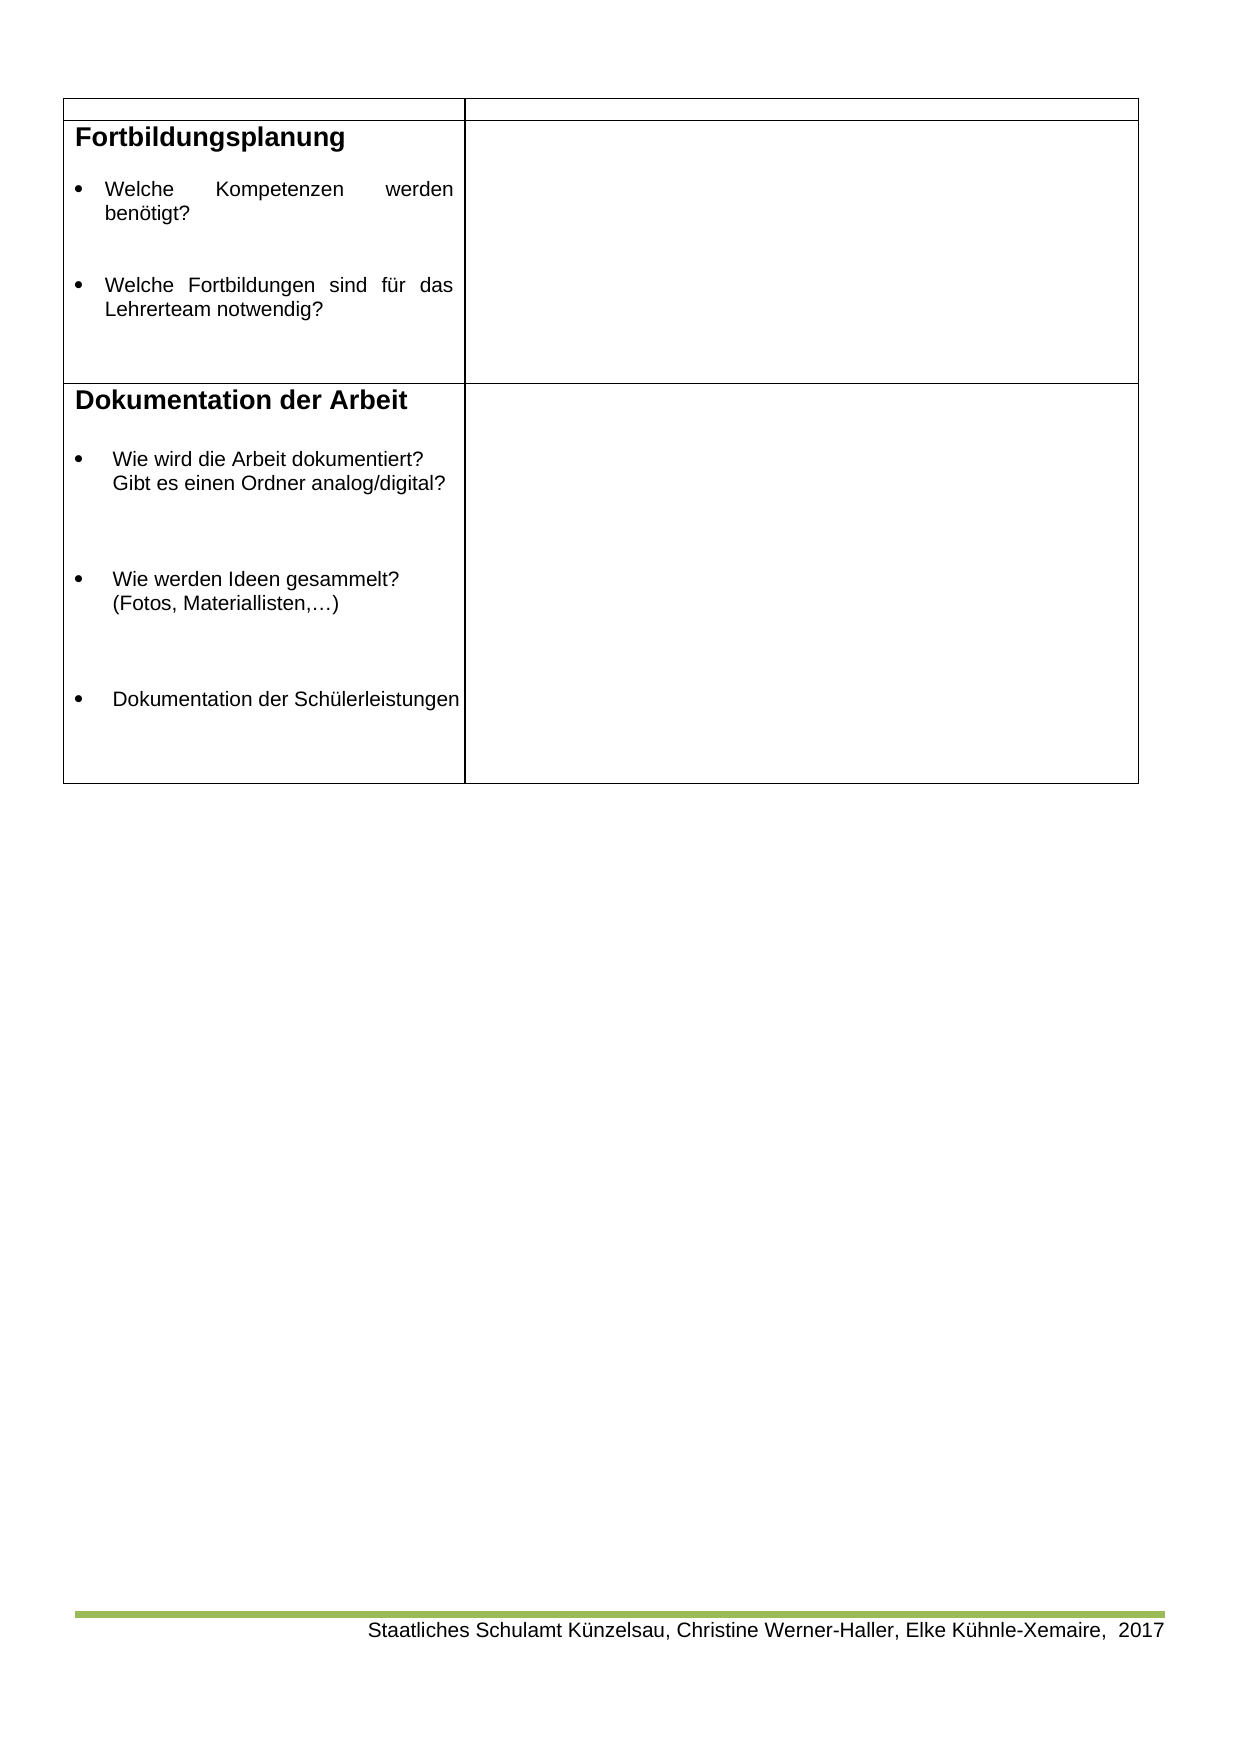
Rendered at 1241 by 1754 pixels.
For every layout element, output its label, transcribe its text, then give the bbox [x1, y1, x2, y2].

table_cell [466, 121, 1138, 383]
table_cell [466, 384, 1138, 782]
table_cell Dokumentation der Arbeit Wie wird die Arbeit dokumentiert? Gibt es einen Ordner analog/digital? Wie werden Ideen gesammelt? (Fotos, Materiallisten,…) Dokumentation der Schülerleistungen [64, 384, 464, 782]
table_cell Fortbildungsplanung Welche Kompetenzen werden benötigt? Welche Fortbildungen sind für das Lehrerteam notwendig? [64, 121, 464, 383]
table_cell [466, 99, 1138, 120]
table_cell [64, 99, 464, 120]
